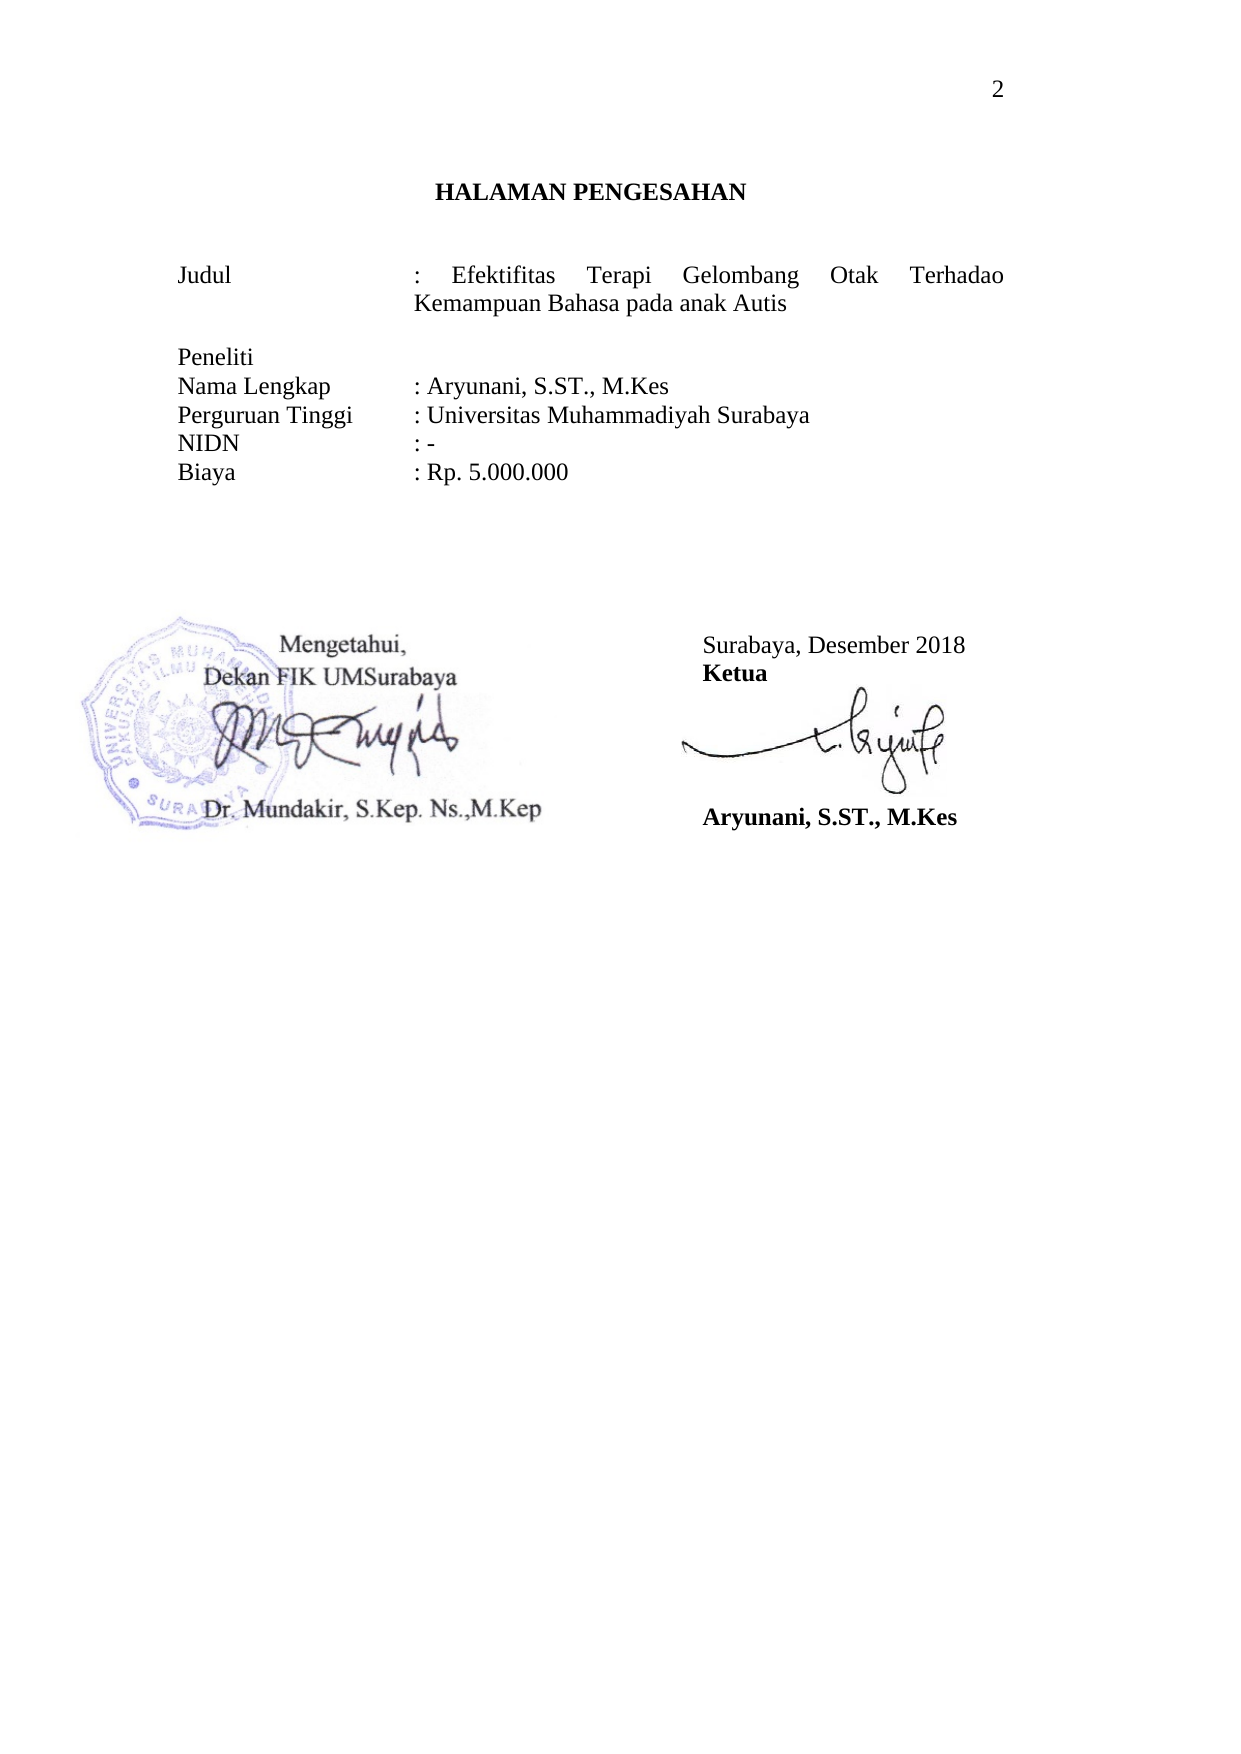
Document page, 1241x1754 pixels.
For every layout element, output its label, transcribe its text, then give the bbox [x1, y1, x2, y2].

text Ketua [563, 658, 1004, 687]
text NIDN : - [177, 428, 1004, 457]
text Nama Lengkap : Aryunani, S.ST., M.Kes [177, 371, 1004, 400]
picture [681, 687, 947, 797]
picture [58, 609, 563, 856]
text Surabaya, Desember 2018 [563, 630, 1004, 658]
text Judul : Efektifitas Terapi Gelombang Otak Terhadao Kemampuan Bahasa pada anak Autis [177, 260, 1004, 317]
text Aryunani, S.ST., M.Kes [563, 802, 1004, 831]
text Biaya : Rp. 5.000.000 [177, 457, 1004, 486]
text HALAMAN PENGESAHAN [177, 177, 1004, 206]
text Perguruan Tinggi : Universitas Muhammadiyah Surabaya [177, 400, 1004, 428]
text Peneliti [177, 342, 1004, 371]
